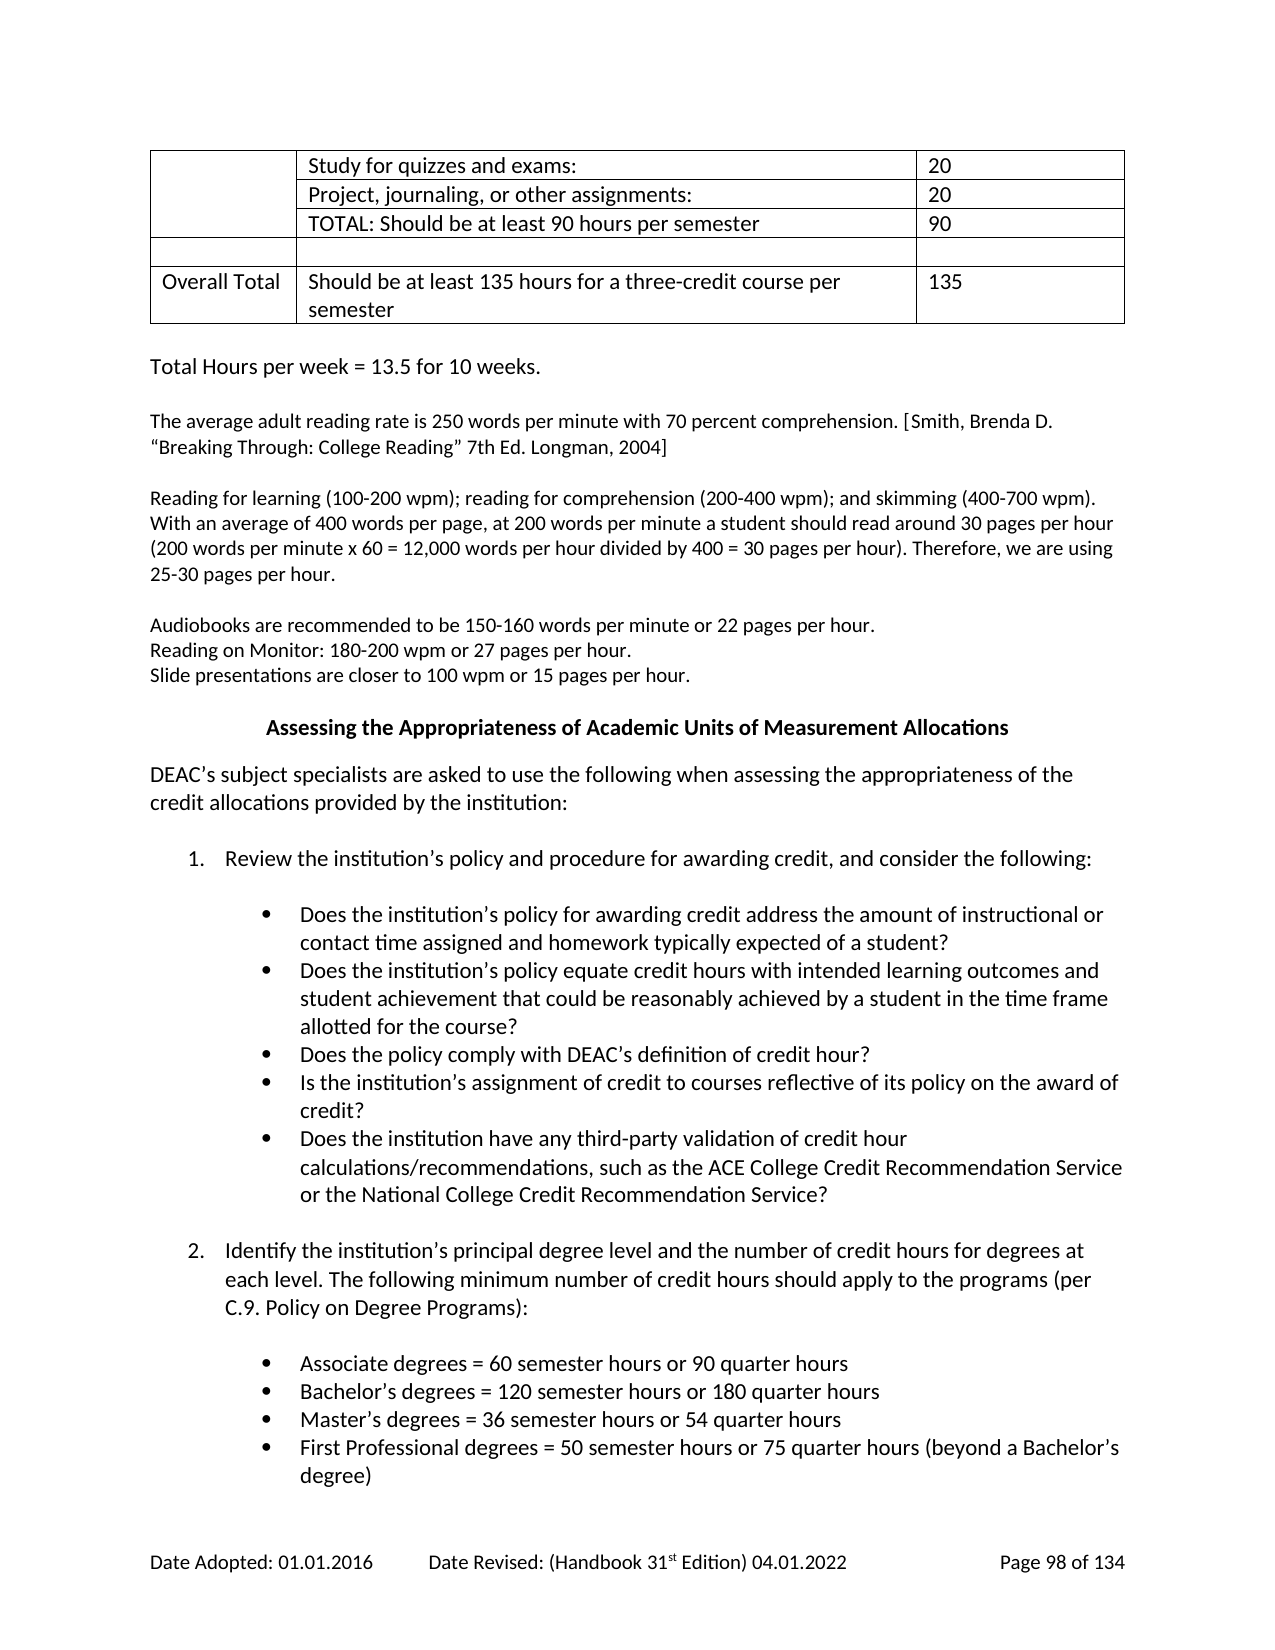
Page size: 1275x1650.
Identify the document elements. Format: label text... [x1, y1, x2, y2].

text The average adult reading rate is 250 words per minute with 70 percent comprehension. [Smith, Brenda D. “Breaking Through: College Reading” 7th Ed. Longman, 2004] [150, 408, 1125, 459]
table_cell [297, 238, 916, 266]
text Slide presentations are closer to 100 wpm or 15 pages per hour. [150, 663, 1125, 688]
table_cell Project, journaling, or other assignments: [297, 180, 916, 208]
subtitle Assessing the Appropriateness of Academic Units of Measurement Allocations [150, 713, 1125, 741]
text Total Hours per week = 13.5 for 10 weeks. [150, 352, 1125, 380]
text DEAC’s subject specialists are asked to use the following when assessing the appropriateness of the credit allocations provided by the institution: [150, 760, 1125, 816]
list Does the institution’s policy for awarding credit address the amount of instructional or contact time assigned and homework typically expected of a student? [262, 900, 1125, 956]
table_cell 20 [917, 180, 1124, 208]
table_cell TOTAL: Should be at least 90 hours per semester [297, 209, 916, 237]
list Does the institution’s policy equate credit hours with intended learning outcomes and student achievement that could be reasonably achieved by a student in the time frame allotted for the course? [262, 956, 1125, 1041]
list Associate degrees = 60 semester hours or 90 quarter hours [262, 1349, 1125, 1377]
list Does the institution have any third-party validation of credit hour calculations/recommendations, such as the ACE College Credit Recommendation Service or the National College Credit Recommendation Service? [262, 1124, 1125, 1209]
table_cell Study for quizzes and exams: [297, 151, 916, 179]
text Reading for learning (100-200 wpm); reading for comprehension (200-400 wpm); and skimming (400-700 wpm). With an average of 400 words per page, at 200 words per minute a student should read around 30 pages per hour (200 words per minute x 60 = 12,000 words per hour divided by 400 = 30 pages per hour). Therefore, we are using 25-30 pages per hour. [150, 485, 1125, 586]
table_cell 20 [917, 151, 1124, 179]
text Reading on Monitor: 180-200 wpm or 27 pages per hour. [150, 637, 1125, 663]
table_cell 90 [917, 209, 1124, 237]
table_cell [151, 238, 296, 266]
list Identify the institution’s principal degree level and the number of credit hours for degrees at each level. The following minimum number of credit hours should apply to the programs (per C.9. Policy on Degree Programs): [187, 1237, 1125, 1321]
list Is the institution’s assignment of credit to courses reflective of its policy on the award of credit? [262, 1068, 1125, 1124]
list Bachelor’s degrees = 120 semester hours or 180 quarter hours [262, 1377, 1125, 1405]
table_cell [917, 238, 1124, 266]
list Review the institution’s policy and procedure for awarding credit, and consider the following: [187, 844, 1125, 872]
text Audiobooks are recommended to be 150-160 words per minute or 22 pages per hour. [150, 612, 1125, 637]
list First Professional degrees = 50 semester hours or 75 quarter hours (beyond a Bachelor’s degree) [262, 1433, 1125, 1489]
table_cell Overall Total [151, 267, 296, 323]
list Master’s degrees = 36 semester hours or 54 quarter hours [262, 1405, 1125, 1433]
table_cell 135 [917, 267, 1124, 323]
table_cell Should be at least 135 hours for a three-credit course per semester [297, 267, 916, 323]
list Does the policy comply with DEAC’s definition of credit hour? [262, 1041, 1125, 1068]
